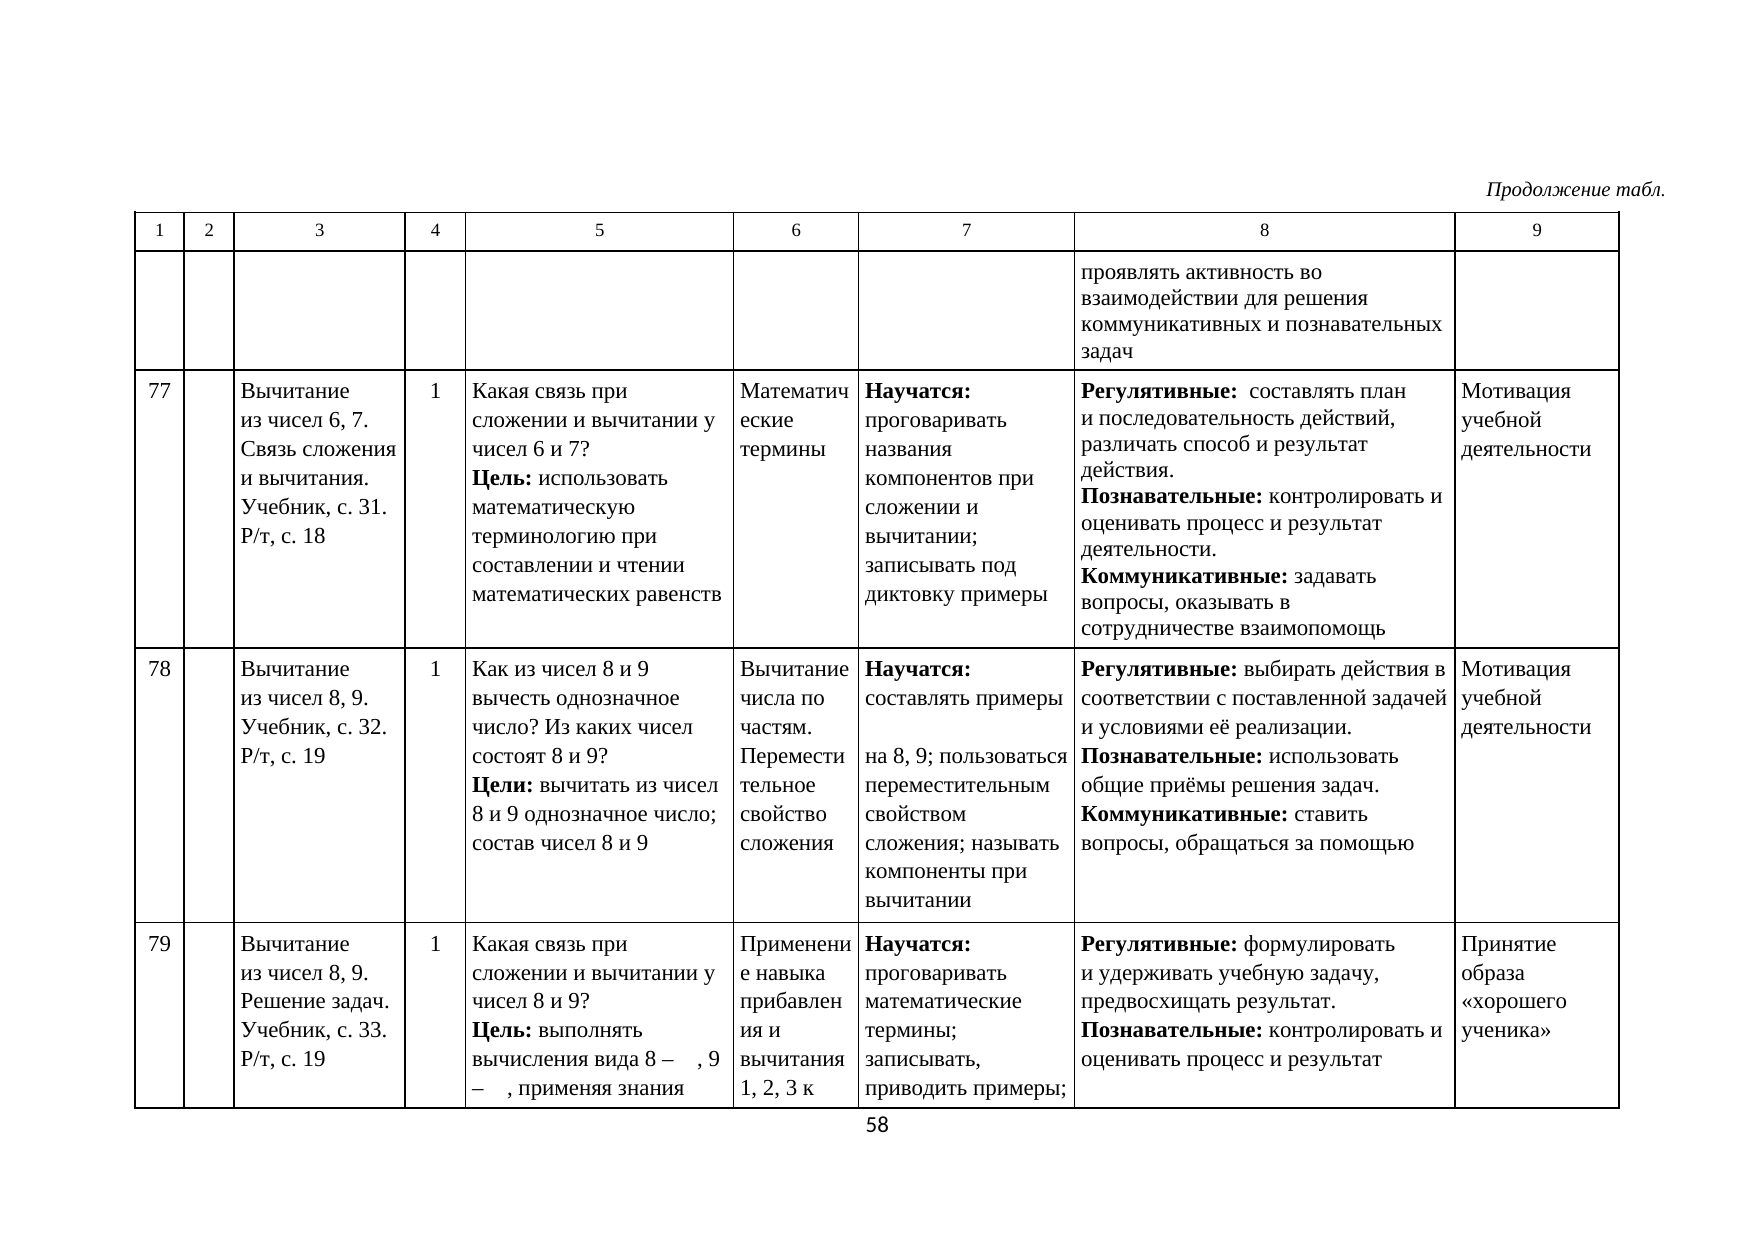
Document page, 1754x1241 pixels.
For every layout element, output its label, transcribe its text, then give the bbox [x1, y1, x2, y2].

table_cell Мотивация учебной деятельности [1456, 649, 1618, 922]
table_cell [859, 923, 1074, 1107]
table_cell 79 [136, 923, 183, 1107]
table_cell Вычитание из чисел 6, 7. Связь сложения и вычитания. Учебник, с. 31. Р/т, с. 18 [235, 371, 404, 647]
table_cell Вычитание числа по частям. Переместительное свойство сложения [734, 649, 858, 922]
table_cell [185, 371, 233, 647]
table_header 9 [1456, 213, 1618, 250]
table_cell [185, 649, 233, 922]
table_cell Математические термины [734, 371, 858, 647]
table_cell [1075, 923, 1454, 1107]
table_cell Научатся: проговаривать названия компонентов при сложении и вычитании; записывать под диктовку примеры [859, 371, 1074, 647]
table_cell 77 [136, 371, 183, 647]
table_cell 1 [406, 371, 465, 647]
table_cell [406, 252, 465, 369]
table_cell 78 [136, 649, 183, 922]
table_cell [466, 923, 733, 1107]
table_cell [185, 252, 233, 369]
table_cell [466, 252, 733, 369]
table_cell Научатся: составлять примеры на 8, 9; пользоваться переместительным свойством сложения; называть компоненты при вычитании [859, 649, 1074, 922]
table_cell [1456, 923, 1618, 1107]
table_cell [136, 252, 183, 369]
table_cell проявлять активность во взаимодействии для решения коммуникативных и познавательных задач [1075, 252, 1454, 369]
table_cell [235, 923, 404, 1107]
table_header 6 [734, 213, 858, 250]
text Продолжение табл. [89, 177, 1665, 201]
table_header 3 [235, 213, 404, 250]
table_cell Какая связь при сложении и вычитании у чисел 6 и 7? Цель: использовать математическую терминологию при составлении и чтении математических равенств [466, 371, 733, 647]
table_cell Вычитание из чисел 8, 9. Учебник, с. 32. Р/т, с. 19 [235, 649, 404, 922]
table_cell [235, 252, 404, 369]
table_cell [734, 923, 858, 1107]
table_cell 1 [406, 649, 465, 922]
table_cell [734, 252, 858, 369]
table_cell [1456, 252, 1618, 369]
table_header 2 [185, 213, 233, 250]
table_header 1 [136, 213, 183, 250]
table_header 4 [406, 213, 465, 250]
table_cell Мотивация учебной деятельности [1456, 371, 1618, 647]
table_cell [859, 252, 1074, 369]
table_cell Регулятивные: выбирать действия в соответствии с поставленной задачей и условиями её реализации. Познавательные: использовать общие приёмы решения задач. Коммуникативные: ставить вопросы, обращаться за помощью [1075, 649, 1454, 922]
table_cell 1 [406, 923, 465, 1107]
table_header 7 [859, 213, 1074, 250]
table_header 5 [466, 213, 733, 250]
table_header 8 [1075, 213, 1454, 250]
table_cell [185, 923, 233, 1107]
table_cell Регулятивные: составлять план и последовательность действий, различать способ и результат действия. Познавательные: контролировать и оценивать процесс и результат деятельности. Коммуникативные: задавать вопросы, оказывать в сотрудничестве взаимопомощь [1075, 371, 1454, 647]
table_cell Как из чисел 8 и 9 вычесть однозначное число? Из каких чисел состоят 8 и 9? Цели: вычитать из чисел 8 и 9 однозначное число; состав чисел 8 и 9 [466, 649, 733, 922]
